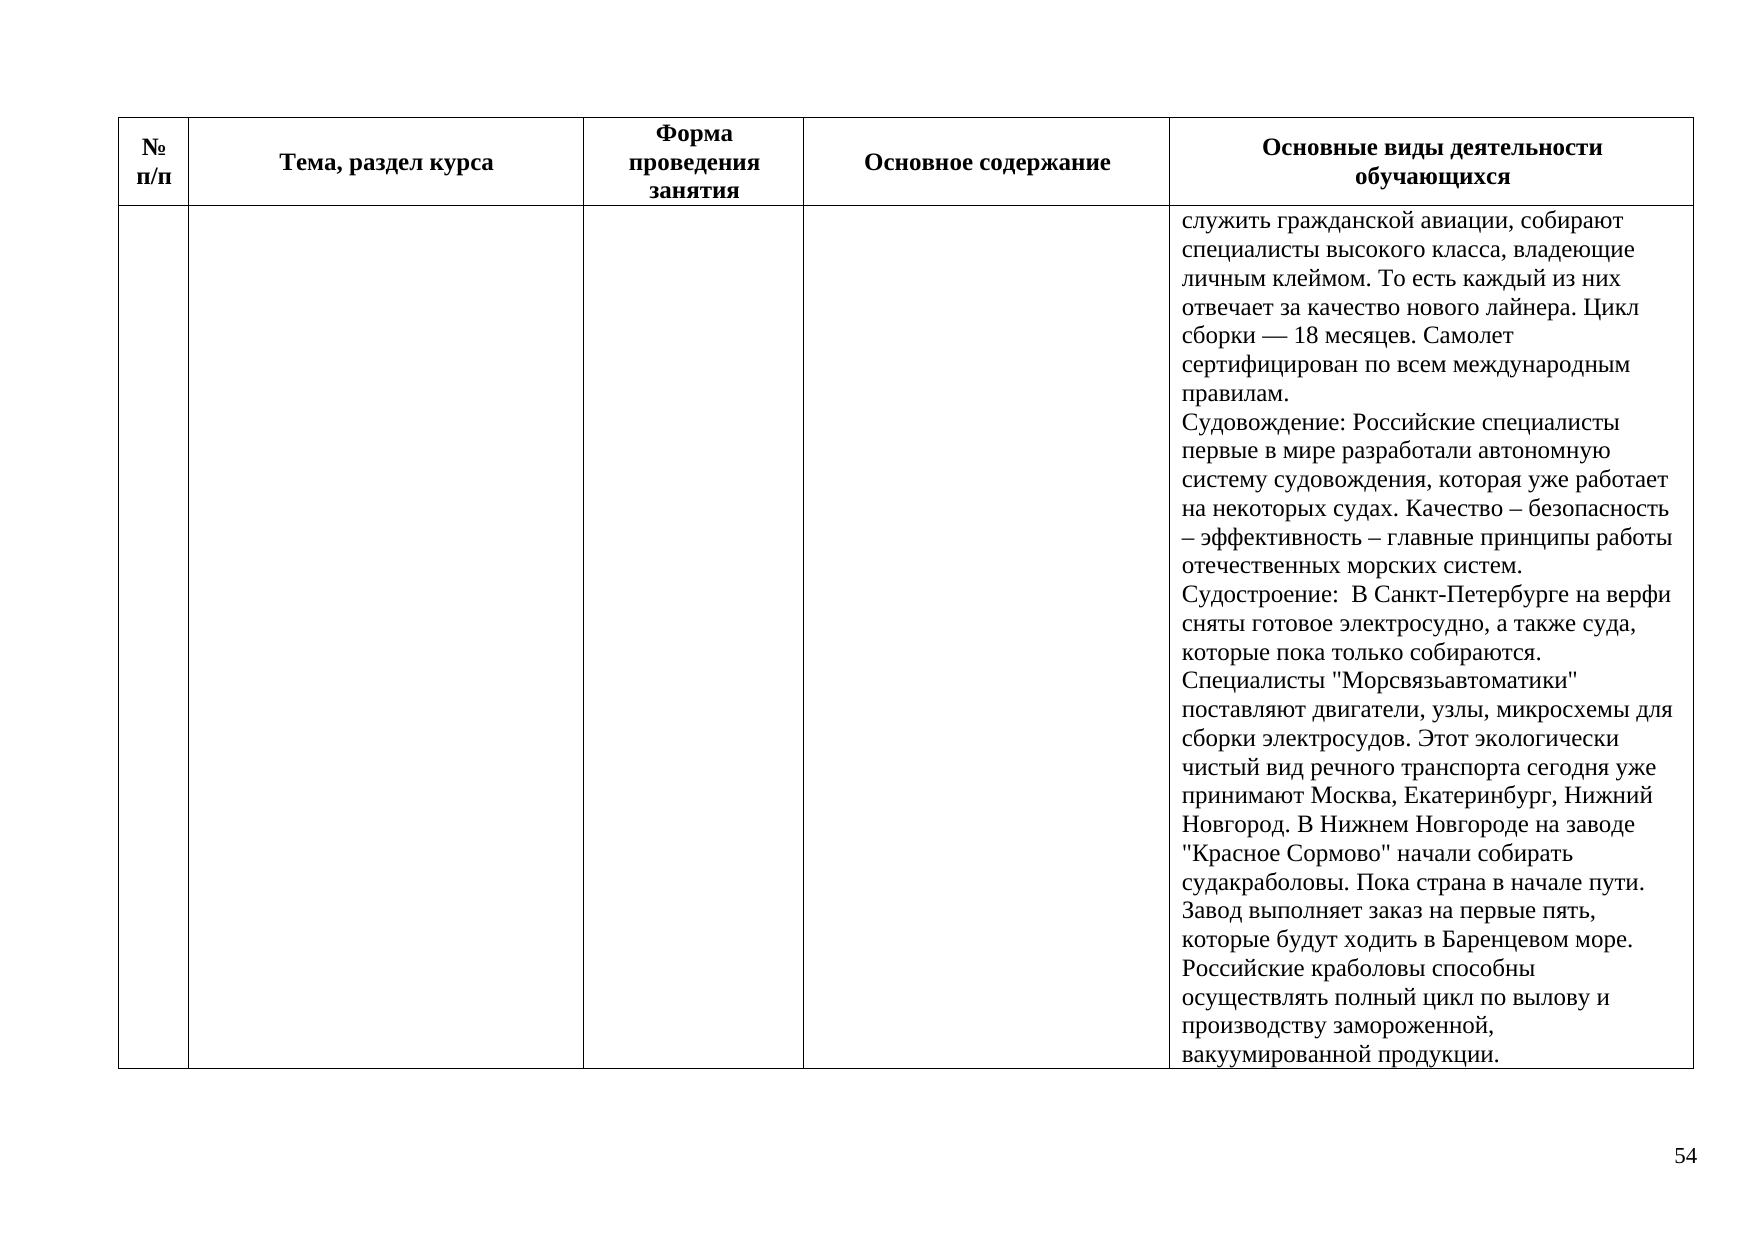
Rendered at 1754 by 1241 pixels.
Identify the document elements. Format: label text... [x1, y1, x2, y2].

table_cell [119, 206, 188, 1068]
table_header Тема, раздел курса [189, 118, 583, 204]
table_header Основные виды деятельности обучающихся [1170, 118, 1693, 204]
table_cell [584, 206, 803, 1068]
table_header Основное содержание [804, 118, 1169, 204]
table_header № п/п [119, 118, 188, 204]
table_cell [804, 206, 1169, 1068]
table_cell [189, 206, 583, 1068]
table_header Форма проведения занятия [584, 118, 803, 204]
table_cell служить гражданской авиации, собирают специалисты высокого класса, владеющие личным клеймом. То есть каждый из них отвечает за качество нового лайнера. Цикл сборки — 18 месяцев. Самолет сертифицирован по всем международным правилам. Судовождение: Российские специалисты первые в мире разработали автономную систему судовождения, которая уже работает на некоторых судах. Качество – безопасность – эффективность – главные принципы работы отечественных морских систем. Судостроение: В Санкт-Петербурге на верфи сняты готовое электросудно, а также суда, которые пока только собираются. Специалисты "Морсвязьавтоматики" поставляют двигатели, узлы, микросхемы для сборки электросудов. Этот экологически чистый вид речного транспорта сегодня уже принимают Москва, Екатеринбург, Нижний Новгород. В Нижнем Новгороде на заводе "Красное Сормово" начали собирать судакраболовы. Пока страна в начале пути. Завод выполняет заказ на первые пять, которые будут ходить в Баренцевом море. Российские краболовы способны осуществлять полный цикл по вылову и производству замороженной, вакуумированной продукции. [1170, 206, 1693, 1068]
